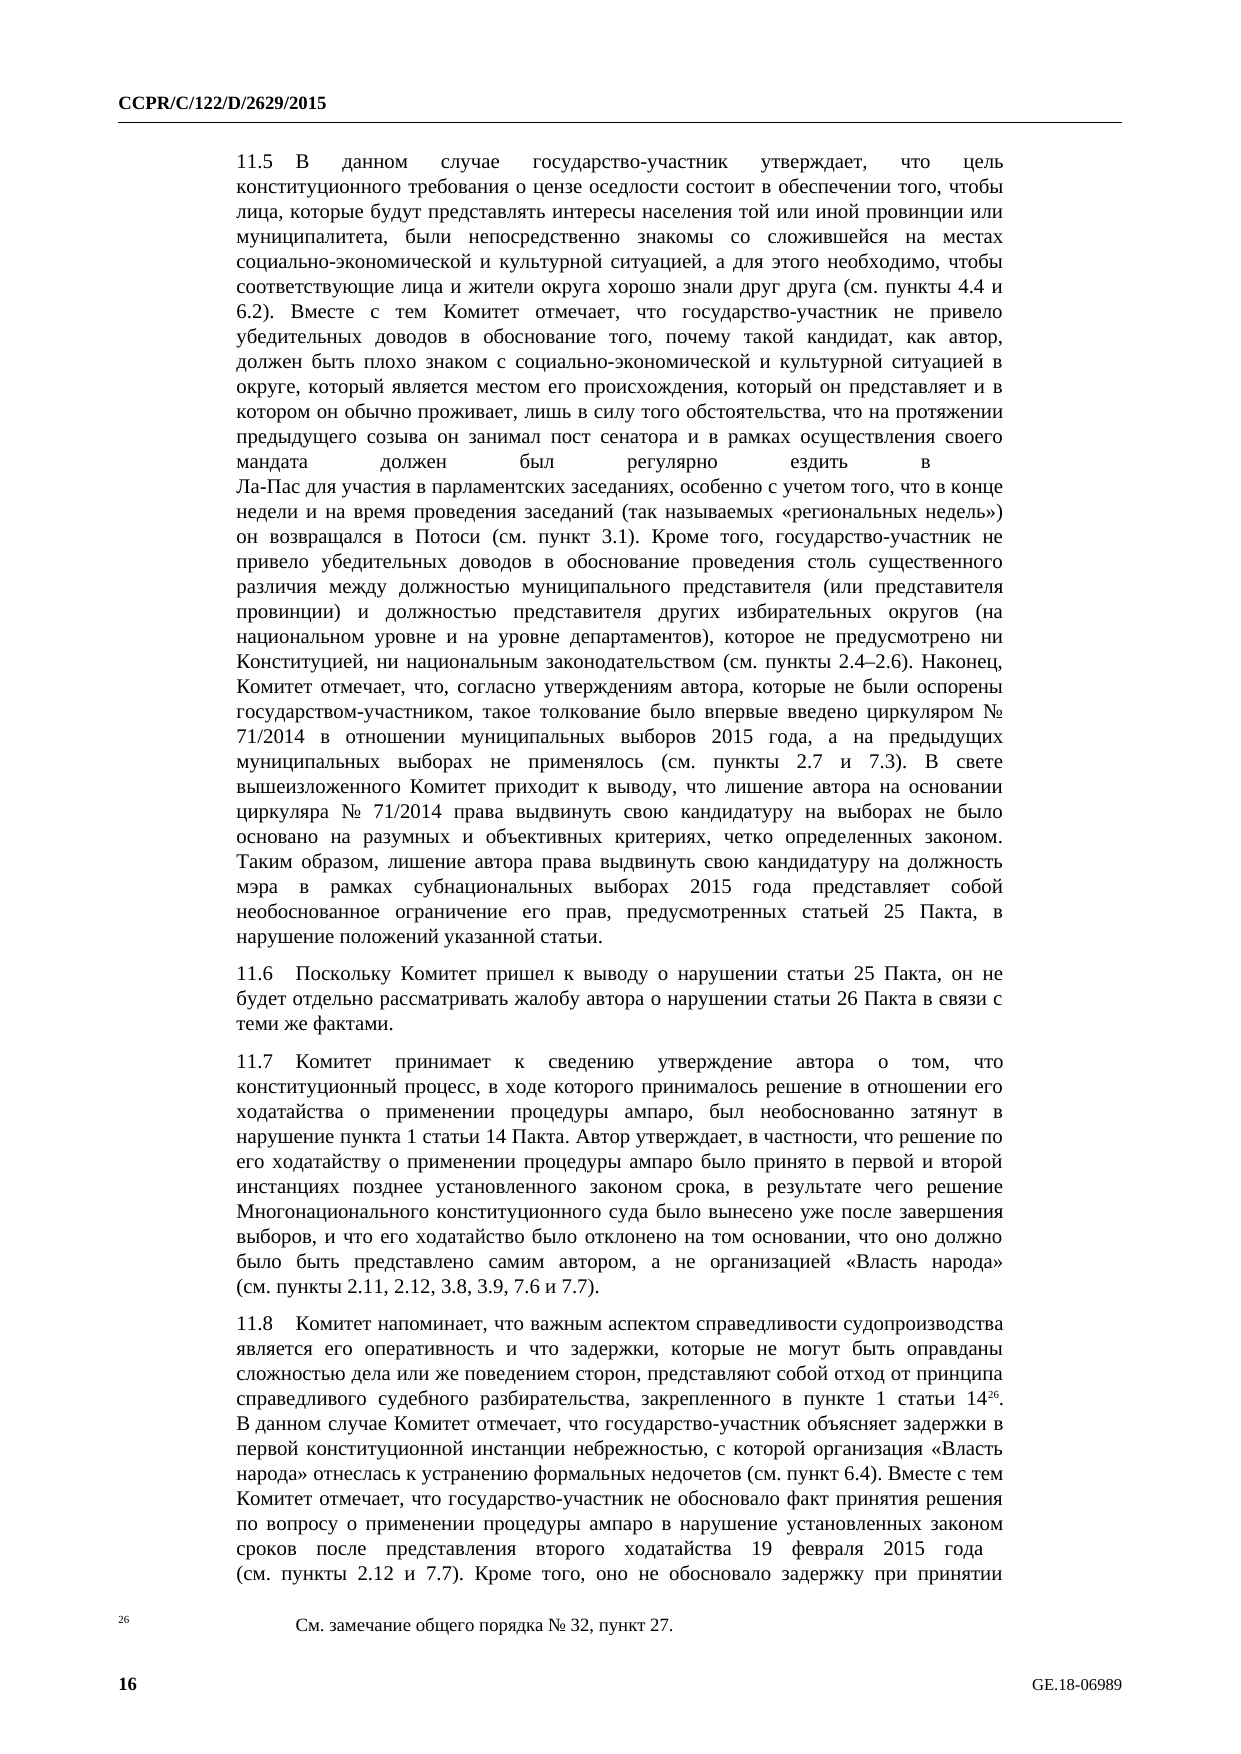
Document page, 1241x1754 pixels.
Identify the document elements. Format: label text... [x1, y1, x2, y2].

text 11.6 Поскольку Комитет пришел к выводу о нарушении статьи 25 Пакта, он не будет отдельно рассматривать жалобу автора о нарушении статьи 26 Пакта в связи с теми же фактами. [236, 960, 1004, 1035]
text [236, 1310, 1004, 1585]
text 11.7 Комитет принимает к сведению утверждение автора о том, что конституционный процесс, в ходе которого принималось решение в отношении его ходатайства о применении процедуры ампаро, был необоснованно затянут в нарушение пункта 1 статьи 14 Пакта. Автор утверждает, в частности, что решение по его ходатайству о применении процедуры ампаро было принято в первой и второй инстанциях позднее установленного законом срока, в результате чего решение Многонационального конституционного суда было вынесено уже после завершения выборов, и что его ходатайство было отклонено на том основании, что оно должно было быть представлено самим автором, а не организацией «Власть народа» (см. пункты 2.11, 2.12, 3.8, 3.9, 7.6 и 7.7). [236, 1048, 1004, 1298]
text 11.5 В данном случае государство-участник утверждает, что цель конституционного требования о цензе оседлости состоит в обеспечении того, чтобы лица, которые будут представлять интересы населения той или иной провинции или муниципалитета, были непосредственно знакомы со сложившейся на местах социально-экономической и культурной ситуацией, а для этого необходимо, чтобы соответствующие лица и жители округа хорошо знали друг друга (см. пункты 4.4 и 6.2). Вместе с тем Комитет отмечает, что государство-участник не привело убедительных доводов в обоснование того, почему такой кандидат, как автор, должен быть плохо знаком с социально-экономической и культурной ситуацией в округе, который является местом его происхождения, который он представляет и в котором он обычно проживает, лишь в силу того обстоятельства, что на протяжении предыдущего созыва он занимал пост сенатора и в рамках осуществления своего мандата должен был регулярно ездить в Ла-Пас для участия в парламентских заседаниях, особенно с учетом того, что в конце недели и на время проведения заседаний (так называемых «региональных недель») он возвращался в Потоси (см. пункт 3.1). Кроме того, государство-участник не привело убедительных доводов в обоснование проведения столь существенного различия между должностью муниципального представителя (или представителя провинции) и должностью представителя других избирательных округов (на национальном уровне и на уровне департаментов), которое не предусмотрено ни Конституцией, ни национальным законодательством (см. пункты 2.4–2.6). Наконец, Комитет отмечает, что, согласно утверждениям автора, которые не были оспорены государством-участником, такое толкование было впервые введено циркуляром № 71/2014 в отношении муниципальных выборов 2015 года, а на предыдущих муниципальных выборах не применялось (см. пункты 2.7 и 7.3). В свете вышеизложенного Комитет приходит к выводу, что лишение автора на основании циркуляра № 71/2014 права выдвинуть свою кандидатуру на выборах не было основано на разумных и объективных критериях, четко определенных законом. Таким образом, лишение автора права выдвинуть свою кандидатуру на должность мэра в рамках субнациональных выборах 2015 года представляет собой необоснованное ограничение его прав, предусмотренных статьей 25 Пакта, в нарушение положений указанной статьи. [236, 148, 1004, 948]
